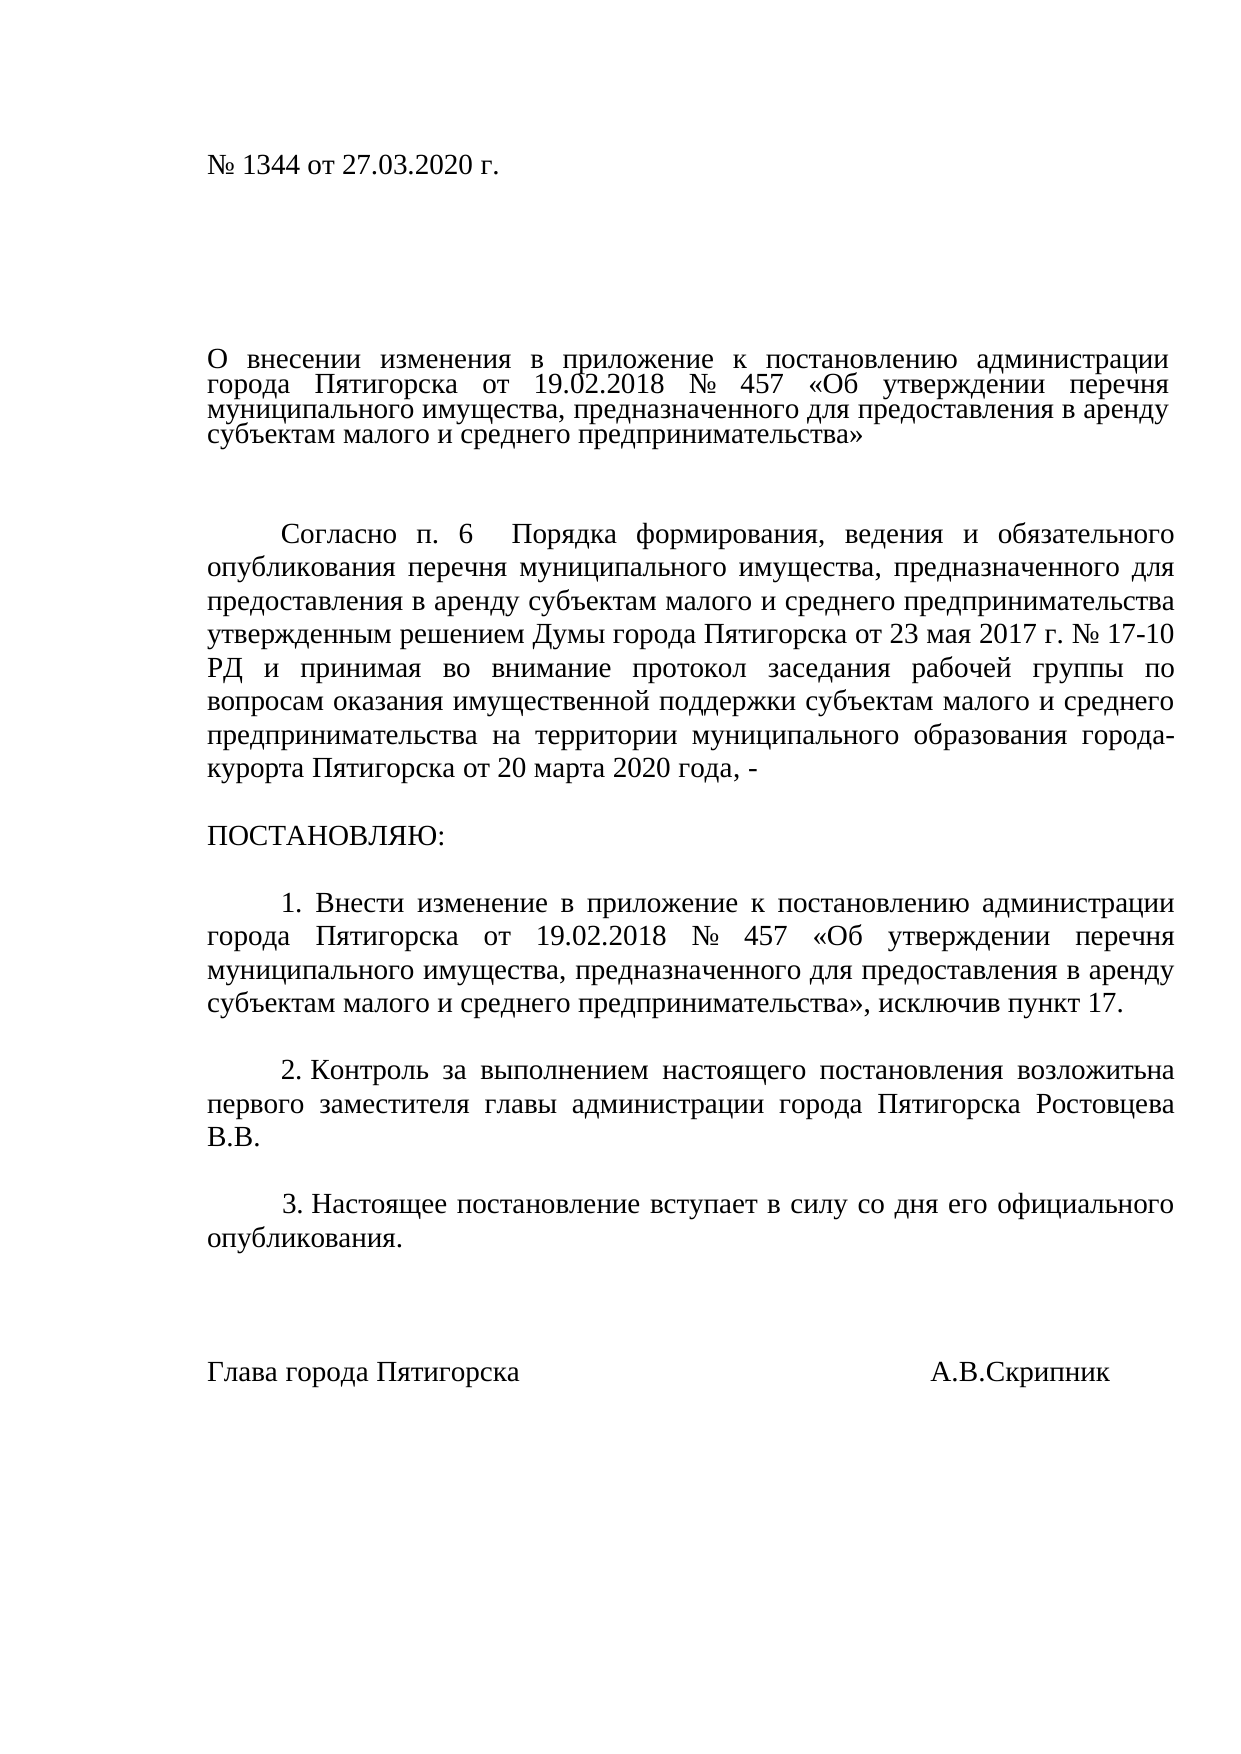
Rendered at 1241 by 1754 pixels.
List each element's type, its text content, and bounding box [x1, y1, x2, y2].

text Согласно п. 6 Порядка формирования, ведения и обязательного опубликования перечня муниципального имущества, предназначенного для предоставления в аренду субъектам малого и среднего предпринимательства утвержденным решением Думы города Пятигорска от 23 мая 2017 г. № 17-10 РД и принимая во внимание протокол заседания рабочей группы по вопросам оказания имущественной поддержки субъектам малого и среднего предпринимательства на территории муниципального образования города-курорта Пятигорска от 20 марта 2020 года, - [207, 516, 1175, 784]
list Контроль за выполнением настоящего постановления возложитьна первого заместителя главы администрации города Пятигорска Ростовцева В.В. [207, 1053, 1175, 1153]
text 1. Внести изменение в приложение к постановлению администрации города Пятигорска от 19.02.2018 № 457 «Об утверждении перечня муниципального имущества, предназначенного для предоставления в аренду субъектам малого и среднего предпринимательства», исключив пункт 17. [207, 885, 1175, 1019]
text Глава города Пятигорска А.В.Скрипник [207, 1354, 1175, 1388]
list Настоящее постановление вступает в силу со дня его официального опубликования. [207, 1187, 1175, 1254]
text № 1344 от 27.03.2020 г. [207, 148, 1175, 181]
table_header О внесении изменения в приложение к постановлению администрации города Пятигорска от 19.02.2018 № 457 «Об утверждении перечня муниципального имущества, предназначенного для предоставления в аренду субъектам малого и среднего предпринимательства» [196, 349, 1181, 516]
text ПОСТАНОВЛЯЮ: [207, 818, 1175, 851]
